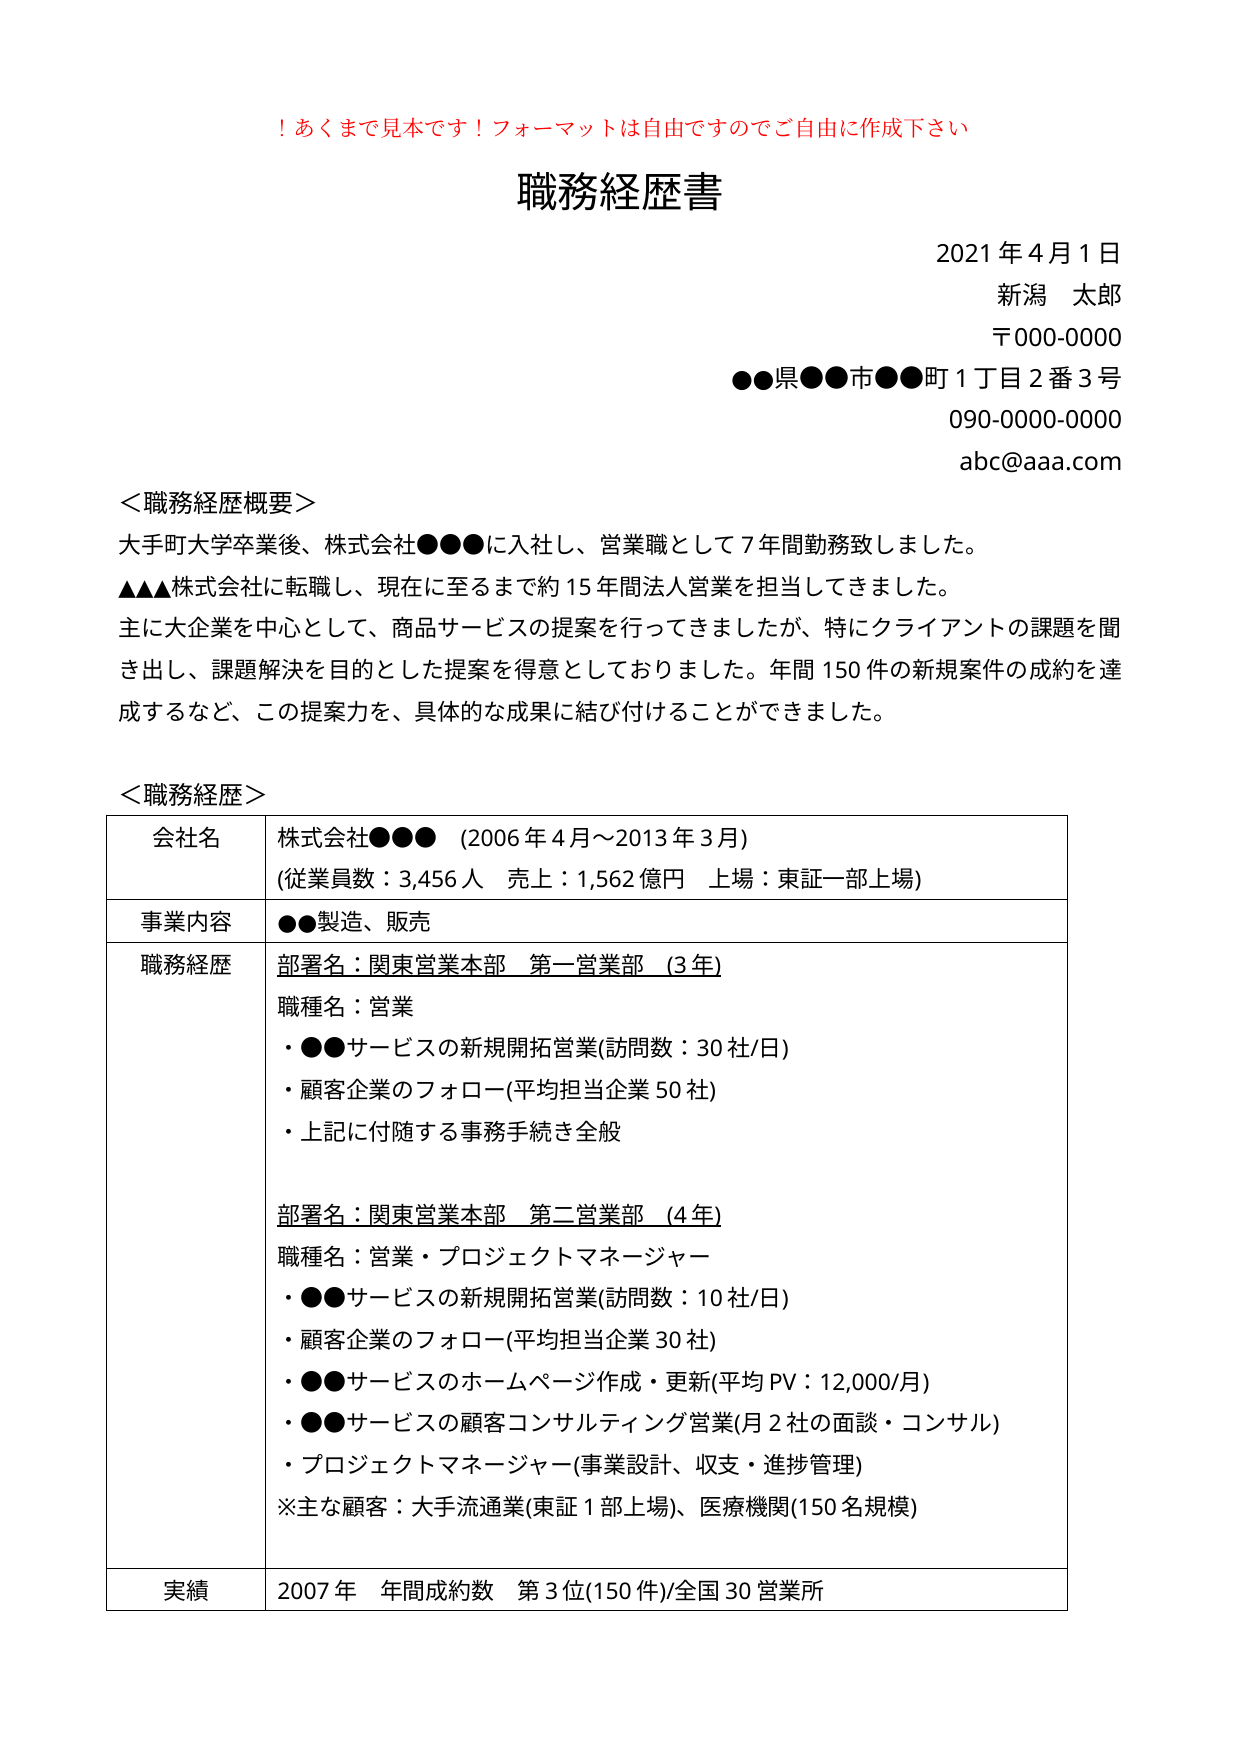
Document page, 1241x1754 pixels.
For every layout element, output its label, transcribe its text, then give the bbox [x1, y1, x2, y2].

text abc@aaa.com [118, 439, 1122, 481]
table_header 会社名 [107, 816, 265, 899]
text 新潟 太郎 [118, 273, 1122, 314]
text ＜職務経歴概要＞ [118, 481, 1122, 523]
text ！あくまで見本です！フォーマットは自由ですのでご自由に作成下さい [118, 106, 1122, 148]
text 大手町大学卒業後、株式会社●●●に入社し、営業職として7年間勤務致しました。 [118, 523, 1122, 564]
table_header 株式会社●●● (2006年4月～2013年3月) (従業員数：3,456人 売上：1,562億円 上場：東証一部上場) [266, 816, 1067, 899]
text 職務経歴書 [118, 148, 1122, 231]
text 主に大企業を中心として、商品サービスの提案を行ってきましたが、特にクライアントの課題を聞き出し、課題解決を目的とした提案を得意としておりました。年間150件の新規案件の成約を達成するなど、この提案力を、具体的な成果に結び付けることができました。 [118, 606, 1122, 731]
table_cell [266, 1569, 1067, 1610]
text 2021年４月1日 [118, 231, 1122, 273]
text 090-0000-0000 [118, 398, 1122, 439]
table_cell 実績 [107, 1569, 265, 1610]
table_cell 事業内容 [107, 900, 265, 942]
text ▲▲▲株式会社に転職し、現在に至るまで約15年間法人営業を担当してきました。 [118, 564, 1122, 606]
text 〒000-0000 [118, 314, 1122, 356]
text ●●県●●市●●町1丁目2番3号 [118, 356, 1122, 398]
table_cell ●●製造、販売 [266, 900, 1067, 942]
table_cell 職務経歴 [107, 943, 265, 1568]
table_cell 部署名：関東営業本部 第一営業部 (3年) 職種名：営業 ・●●サービスの新規開拓営業(訪問数：30社/日) ・顧客企業のフォロー(平均担当企業50社) ・上記に付随する事務手続き全般 部署名：関東営業本部 第二営業部 (4年) 職種名：営業・プロジェクトマネージャー ・●●サービスの新規開拓営業(訪問数：10社/日) ・顧客企業のフォロー(平均担当企業30社) ・●●サービスのホームページ作成・更新(平均PV：12,000/月) ・●●サービスの顧客コンサルティング営業(月2社の面談・コンサル) ・プロジェクトマネージャー(事業設計、収支・進捗管理) ※主な顧客：大手流通業(東証1部上場)、医療機関(150名規模) [266, 943, 1067, 1568]
text ＜職務経歴＞ [118, 773, 1122, 814]
